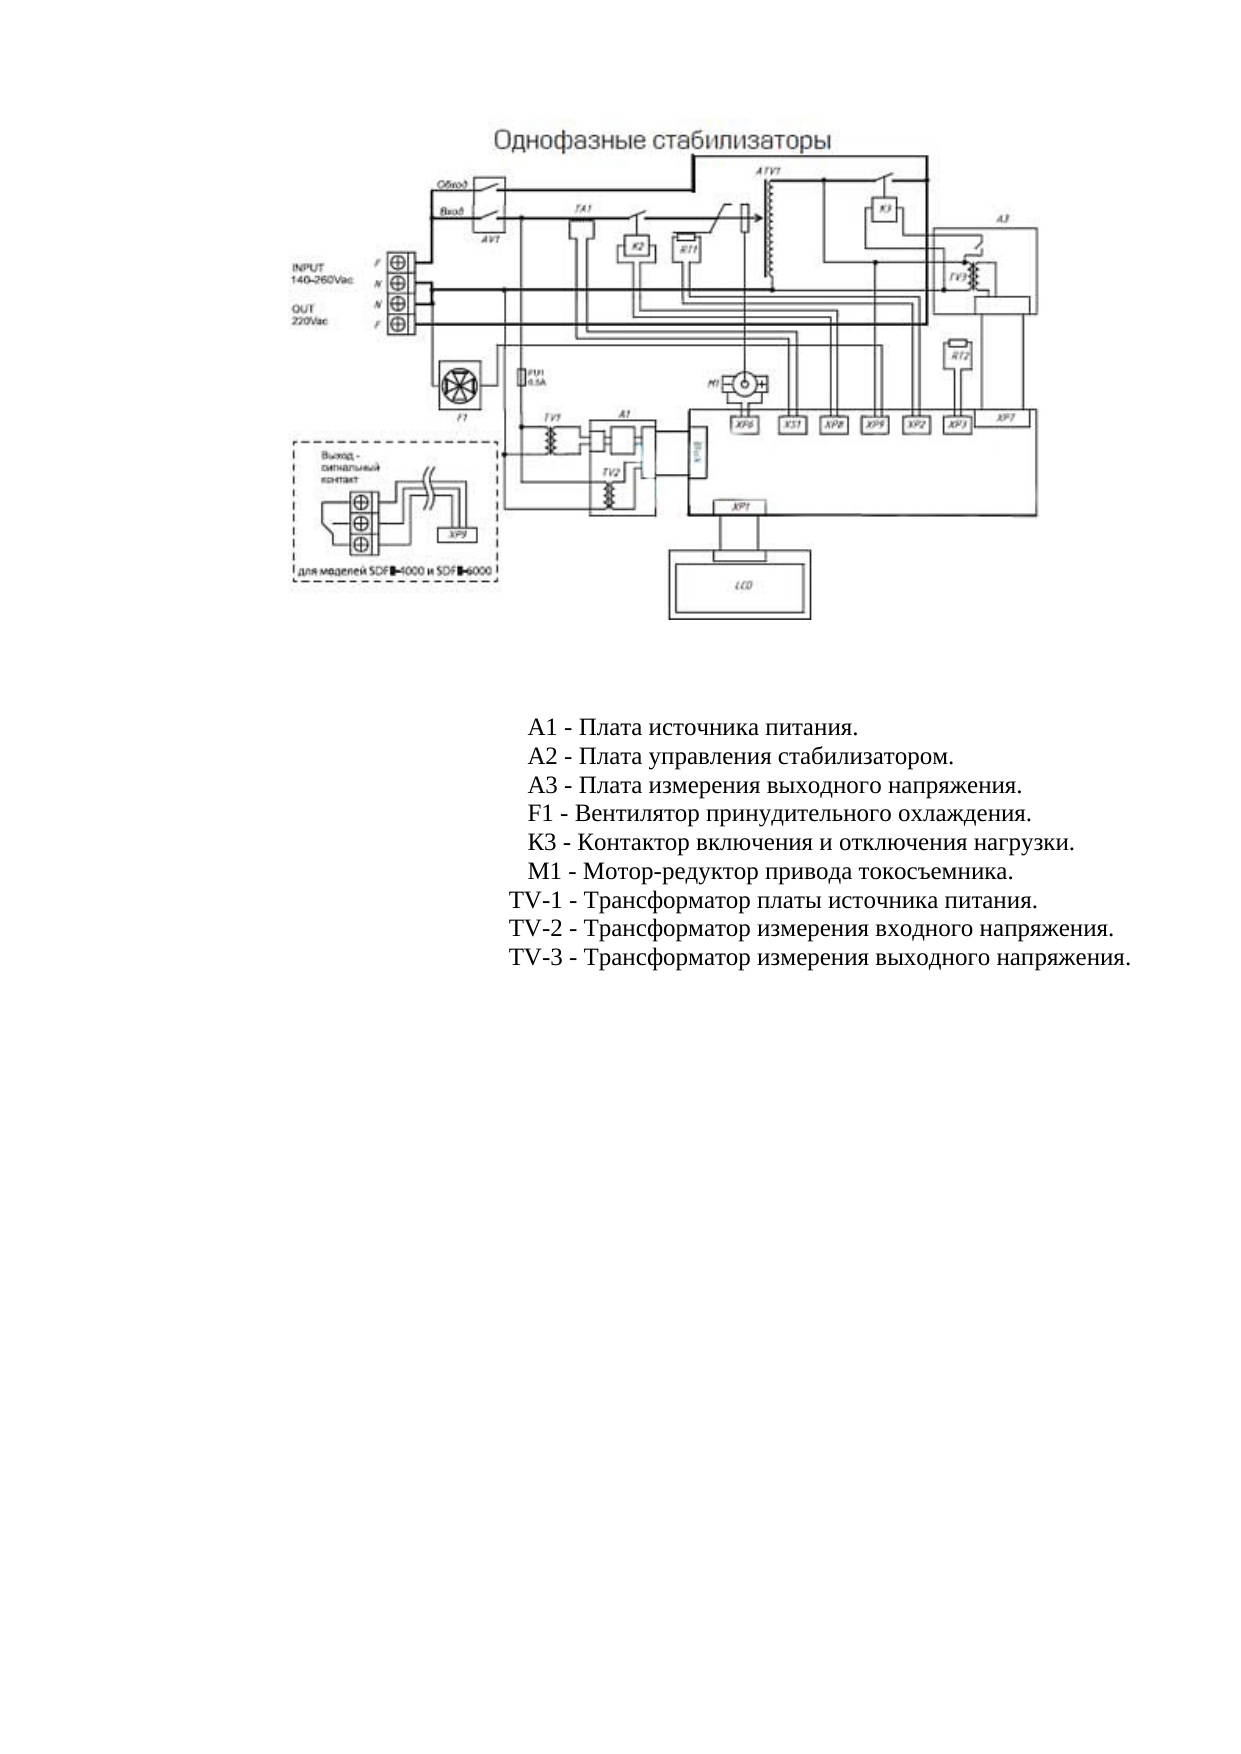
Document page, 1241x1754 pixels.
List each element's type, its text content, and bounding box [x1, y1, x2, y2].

text A1 - Плата источника питания. А2 - Плата управления стабилизатором. А3 - Плата измерения выходного напряжения. F1 - Вентилятор принудительного охлаждения. К3 - Контактор включения и отключения нагрузки. М1 - Мотор-редуктор привода токосъемника. TV-1 - Трансформатор платы источника питания. TV-2 - Трансформатор измерения входного напряжения. TV-3 - Трансформатор измерения выходного напряжения. [177, 712, 1152, 971]
picture [277, 118, 1059, 620]
